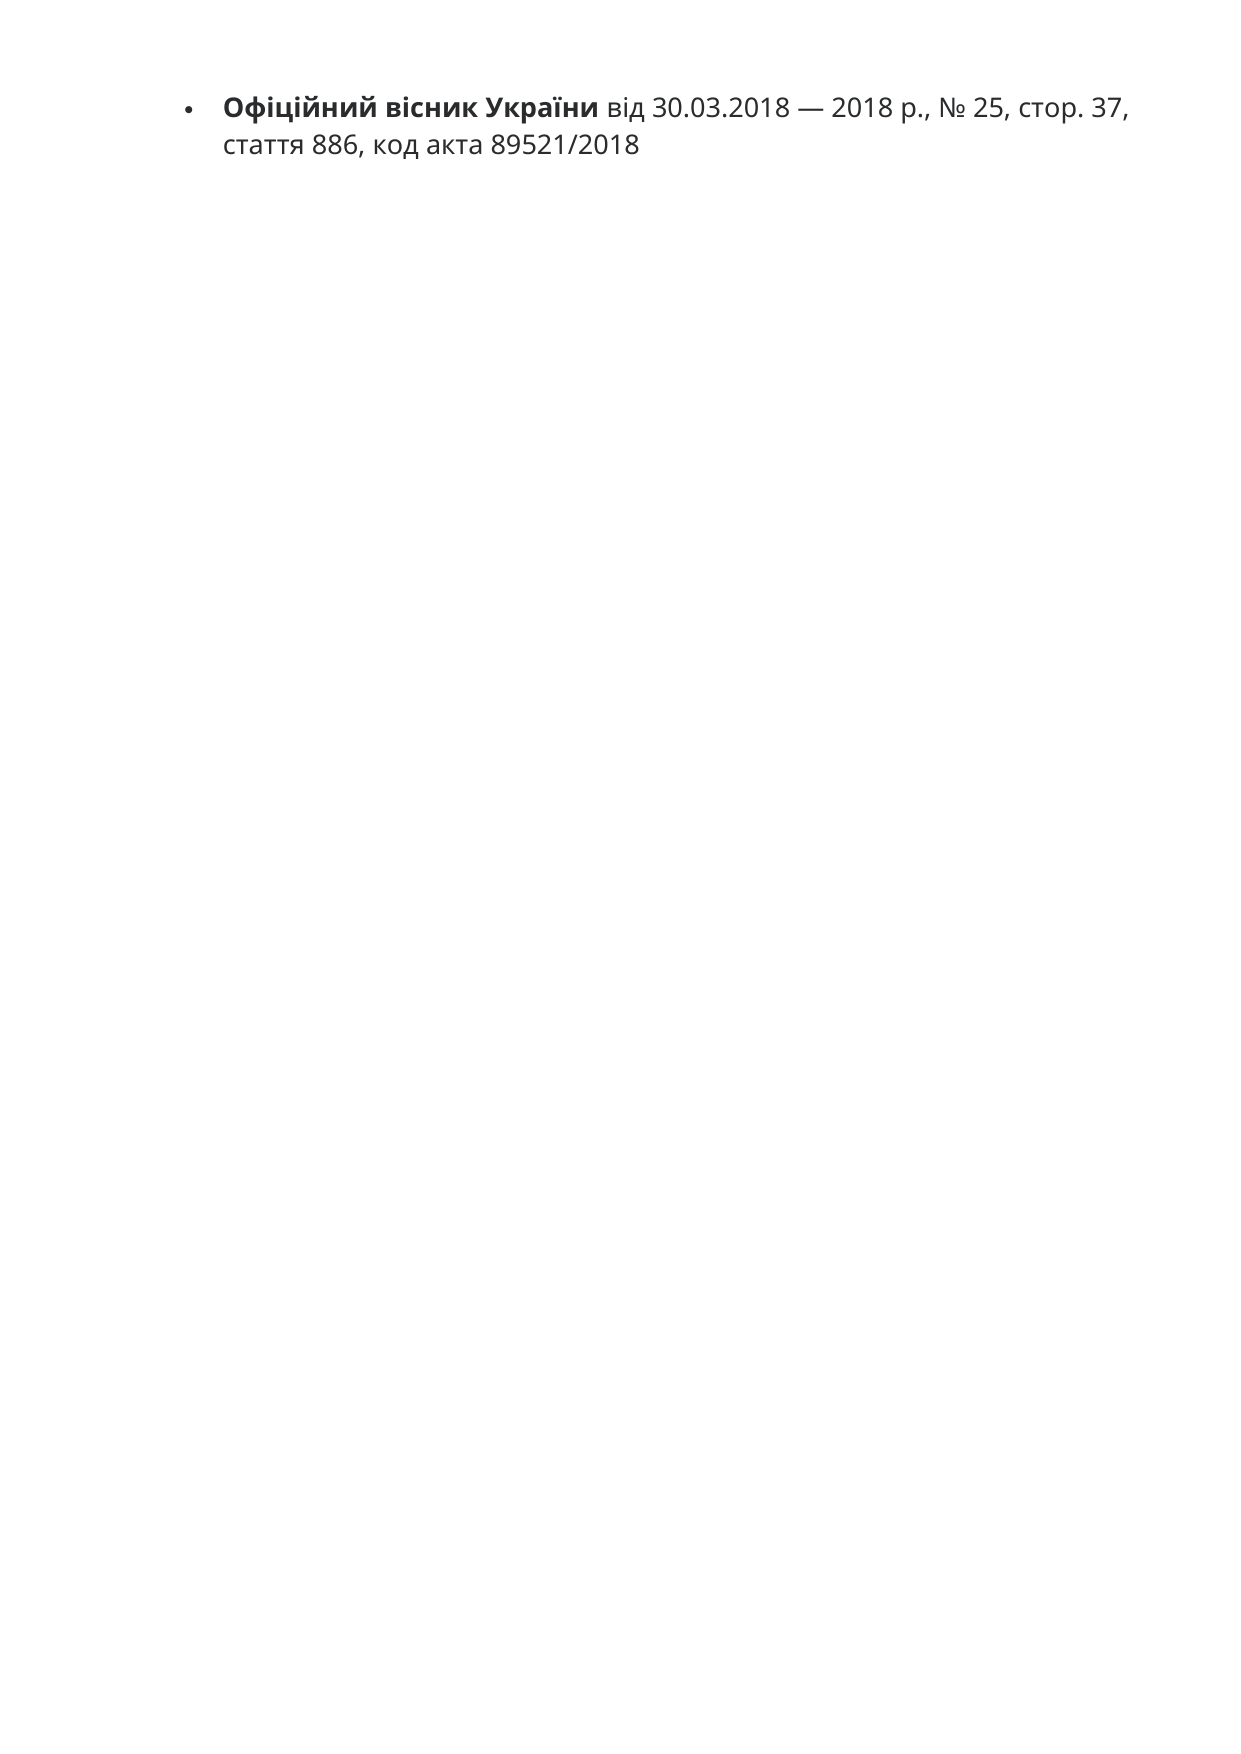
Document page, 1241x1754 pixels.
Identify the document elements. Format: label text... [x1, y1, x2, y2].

list Офіційний вісник України від 30.03.2018 — 2018 р., № 25, стор. 37, стаття 886, код акта 89521/2018 [185, 88, 1152, 162]
